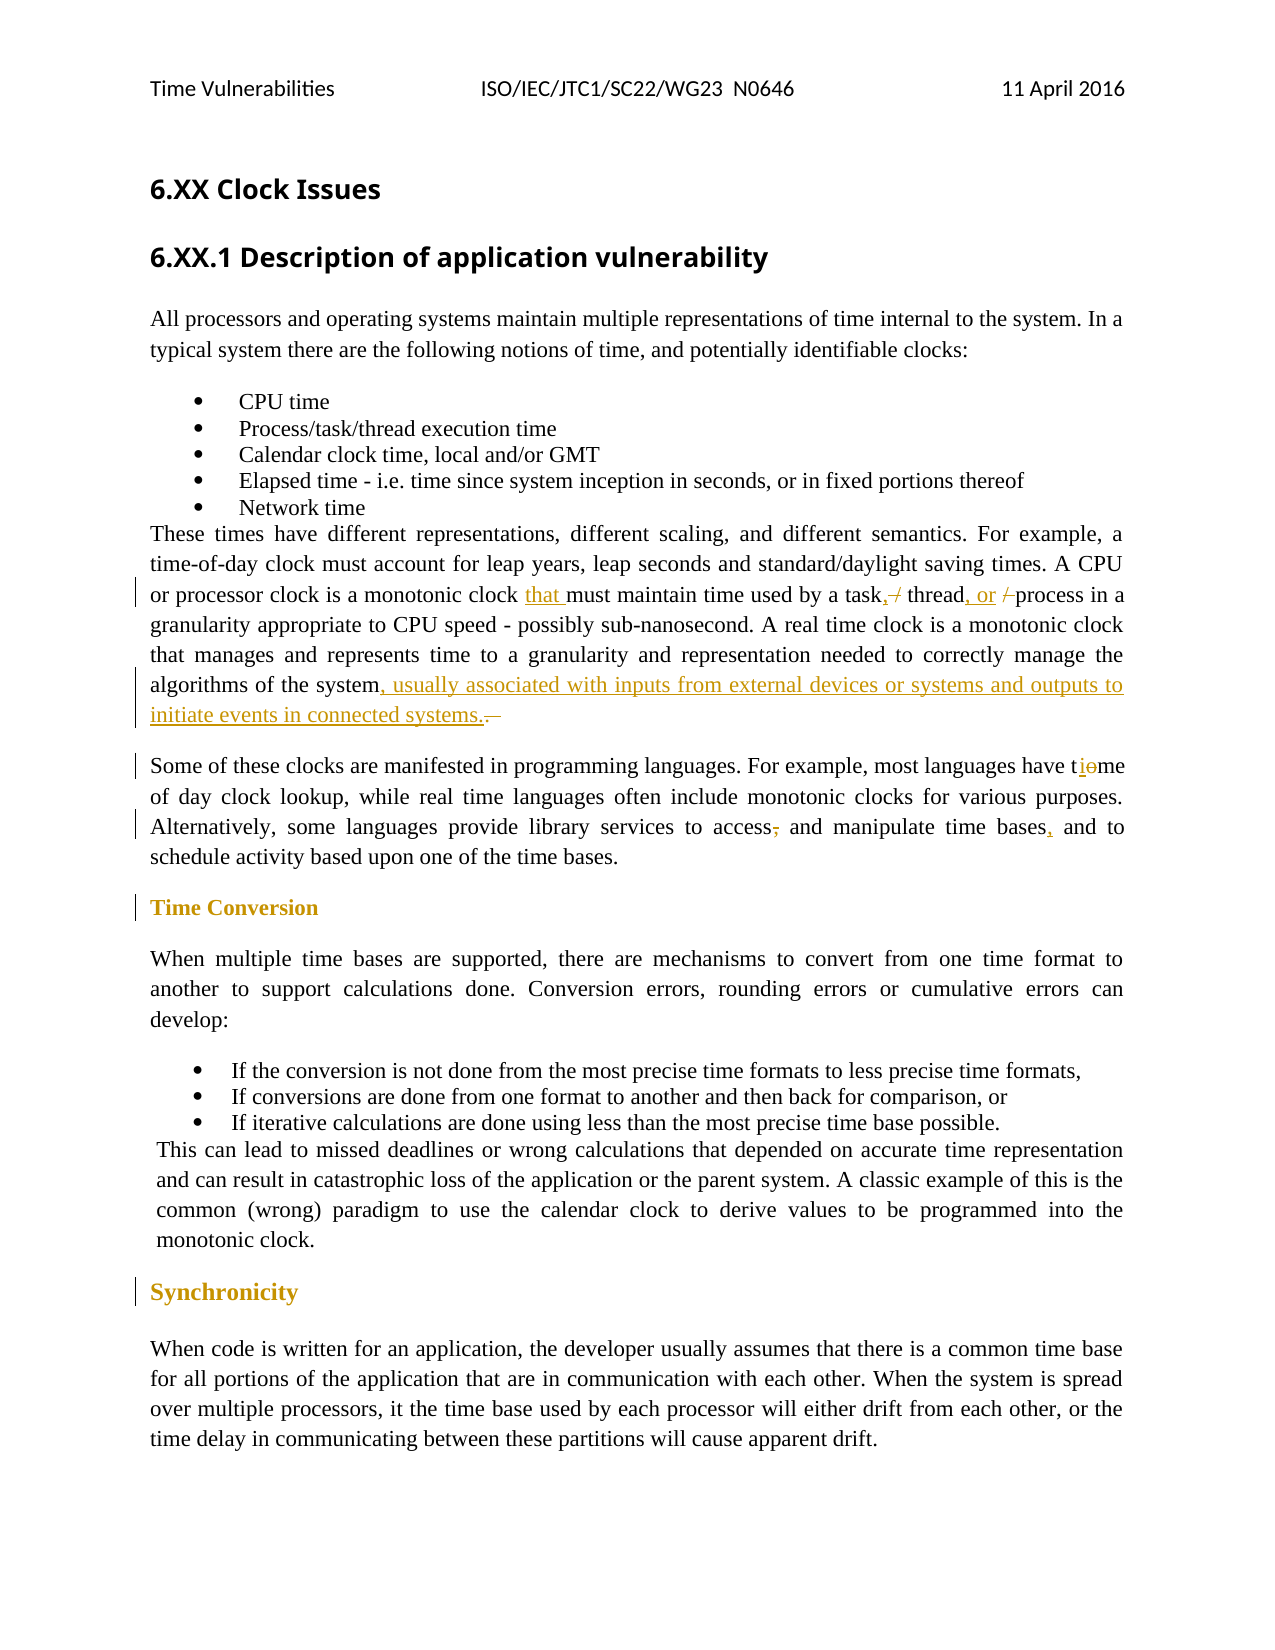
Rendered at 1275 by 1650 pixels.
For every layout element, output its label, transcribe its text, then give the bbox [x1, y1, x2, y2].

subtitle 6.XX.1 Description of application vulnerability [150, 238, 1125, 275]
text When code is written for an application, the developer usually assumes that there is a common time base for all portions of the application that are in communication with each other. When the system is spread over multiple processors, it the time base used by each processor will either drift from each other, or the time delay in communicating between these partitions will cause apparent drift. [150, 1335, 1125, 1452]
list Calendar clock time, local and/or GMT [194, 441, 1125, 467]
text Time Conversion [150, 894, 1125, 921]
text These times have different representations, different scaling, and different semantics. For example, a time-of-day clock must account for leap years, leap seconds and standard/daylight saving times. A CPU or processor clock is a monotonic clock must maintain time used by a task thread process in a granularity appropriate to CPU speed - possibly sub-nanosecond. A real time clock is a monotonic clock that manages and represents time to a granularity and representation needed to correctly manage the algorithms of the system [150, 520, 1125, 728]
list If iterative calculations are done using less than the most precise time base possible. [193, 1109, 1125, 1136]
text When multiple time bases are supported, there are mechanisms to convert from one time format to another to support calculations done. Conversion errors, rounding errors or cumulative errors can develop: [150, 945, 1125, 1032]
subtitle 6.XX Clock Issues [150, 171, 1125, 208]
list Process/task/thread execution time [194, 415, 1125, 441]
list Elapsed time - i.e. time since system inception in seconds, or in fixed portions thereof [194, 467, 1125, 494]
list Network time [194, 494, 1125, 520]
list CPU time [194, 388, 1125, 415]
list If conversions are done from one format to another and then back for comparison, or [193, 1083, 1125, 1109]
text This can lead to missed deadlines or wrong calculations that depended on accurate time representation and can result in catastrophic loss of the application or the parent system. A classic example of this is the common (wrong) paradigm to use the calendar clock to derive values to be programmed into the monotonic clock. [156, 1136, 1125, 1253]
list If the conversion is not done from the most precise time formats to less precise time formats, [193, 1057, 1125, 1083]
text All processors and operating systems maintain multiple representations of time internal to the system. In a typical system there are the following notions of time, and potentially identifiable clocks: [150, 305, 1125, 363]
text Some of these clocks are manifested in programming languages. For example, most languages have tme of day clock lookup, while real time languages often include monotonic clocks for various purposes. Alternatively, some languages provide library services to access and manipulate time bases and to schedule activity based upon one of the time bases. [150, 752, 1125, 869]
subtitle Synchronicity [150, 1277, 1125, 1306]
